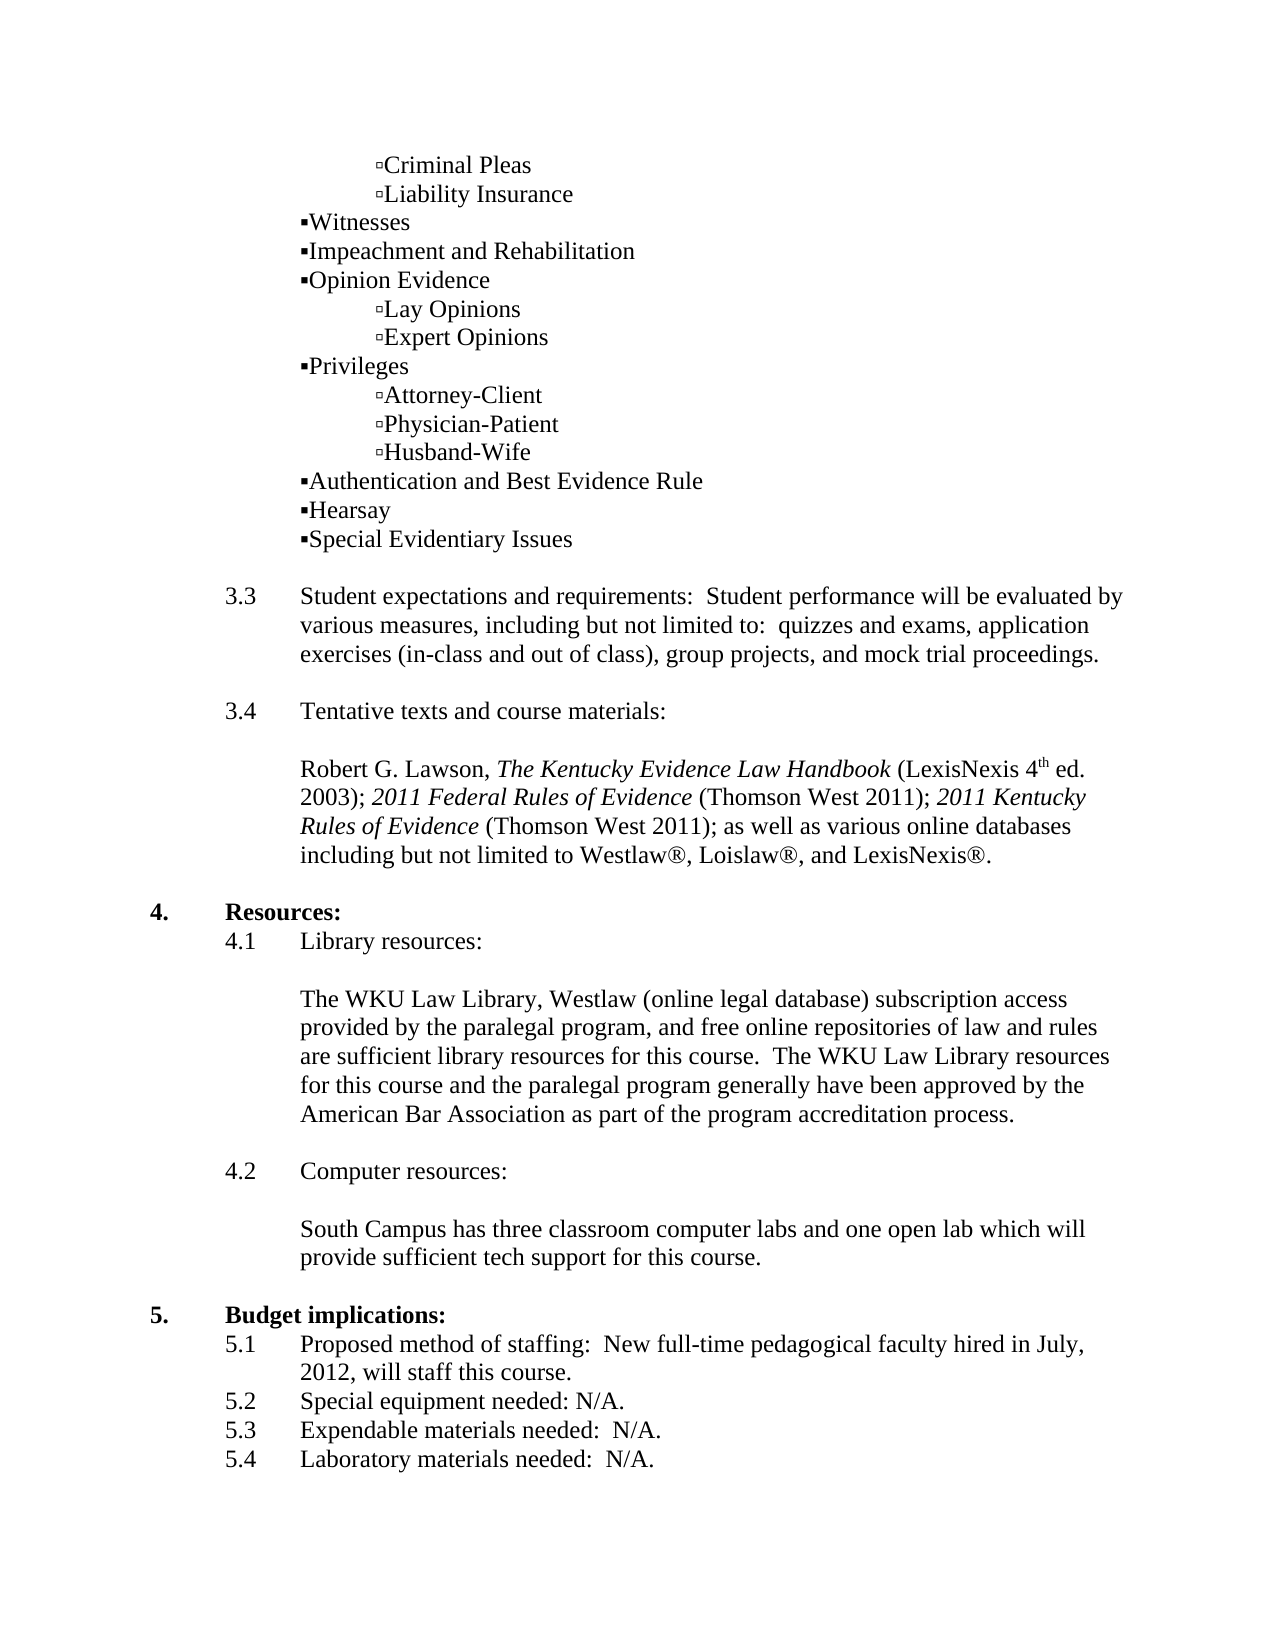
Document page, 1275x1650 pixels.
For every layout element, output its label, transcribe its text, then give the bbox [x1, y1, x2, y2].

list Student expectations and requirements: Student performance will be evaluated by various measures, including but not limited to: quizzes and exams, application exercises (in-class and out of class), group projects, and mock trial proceedings. [225, 581, 1125, 667]
text 5. Budget implications: [150, 1300, 1125, 1329]
text ▪Witnesses [225, 207, 1125, 236]
list Special equipment needed: N/A. [225, 1386, 1125, 1415]
text South Campus has three classroom computer labs and one open lab which will provide sufficient tech support for this course. [300, 1214, 1125, 1271]
list Expendable materials needed: N/A. [225, 1415, 1125, 1444]
text ▫Expert Opinions [225, 322, 1125, 351]
list Library resources: [225, 926, 1125, 955]
list Proposed method of staffing: New full-time pedagogical faculty hired in July, 2012, will staff this course. [225, 1329, 1125, 1386]
text ▪Hearsay [225, 495, 1125, 524]
text Robert G. Lawson, The Kentucky Evidence Law Handbook (LexisNexis 4th ed. 2003); 2011 Federal Rules of Evidence (Thomson West 2011); 2011 Kentucky Rules of Evidence (Thomson West 2011); as well as various online databases including but not limited to Westlaw®, Loislaw®, and LexisNexis®. [300, 754, 1125, 869]
text The WKU Law Library, Westlaw (online legal database) subscription access provided by the paralegal program, and free online repositories of law and rules are sufficient library resources for this course. The WKU Law Library resources for this course and the paralegal program generally have been approved by the American Bar Association as part of the program accreditation process. [300, 984, 1125, 1127]
text ▪Opinion Evidence [225, 265, 1125, 294]
text 4. Resources: [150, 897, 1125, 926]
list Computer resources: [225, 1156, 1125, 1185]
text ▫Husband-Wife [225, 437, 1125, 466]
text ▫Criminal Pleas [225, 150, 1125, 179]
text ▫Physician-Patient [225, 409, 1125, 437]
list Laboratory materials needed: N/A. [225, 1444, 1125, 1472]
text ▪Impeachment and Rehabilitation [225, 236, 1125, 265]
text ▫Liability Insurance [225, 179, 1125, 207]
text ▫Lay Opinions [225, 294, 1125, 322]
text ▪Authentication and Best Evidence Rule [225, 466, 1125, 495]
text ▪Special Evidentiary Issues [225, 524, 1125, 552]
text ▪Privileges [225, 351, 1125, 380]
text ▫Attorney-Client [225, 380, 1125, 409]
list Tentative texts and course materials: [225, 696, 1125, 725]
